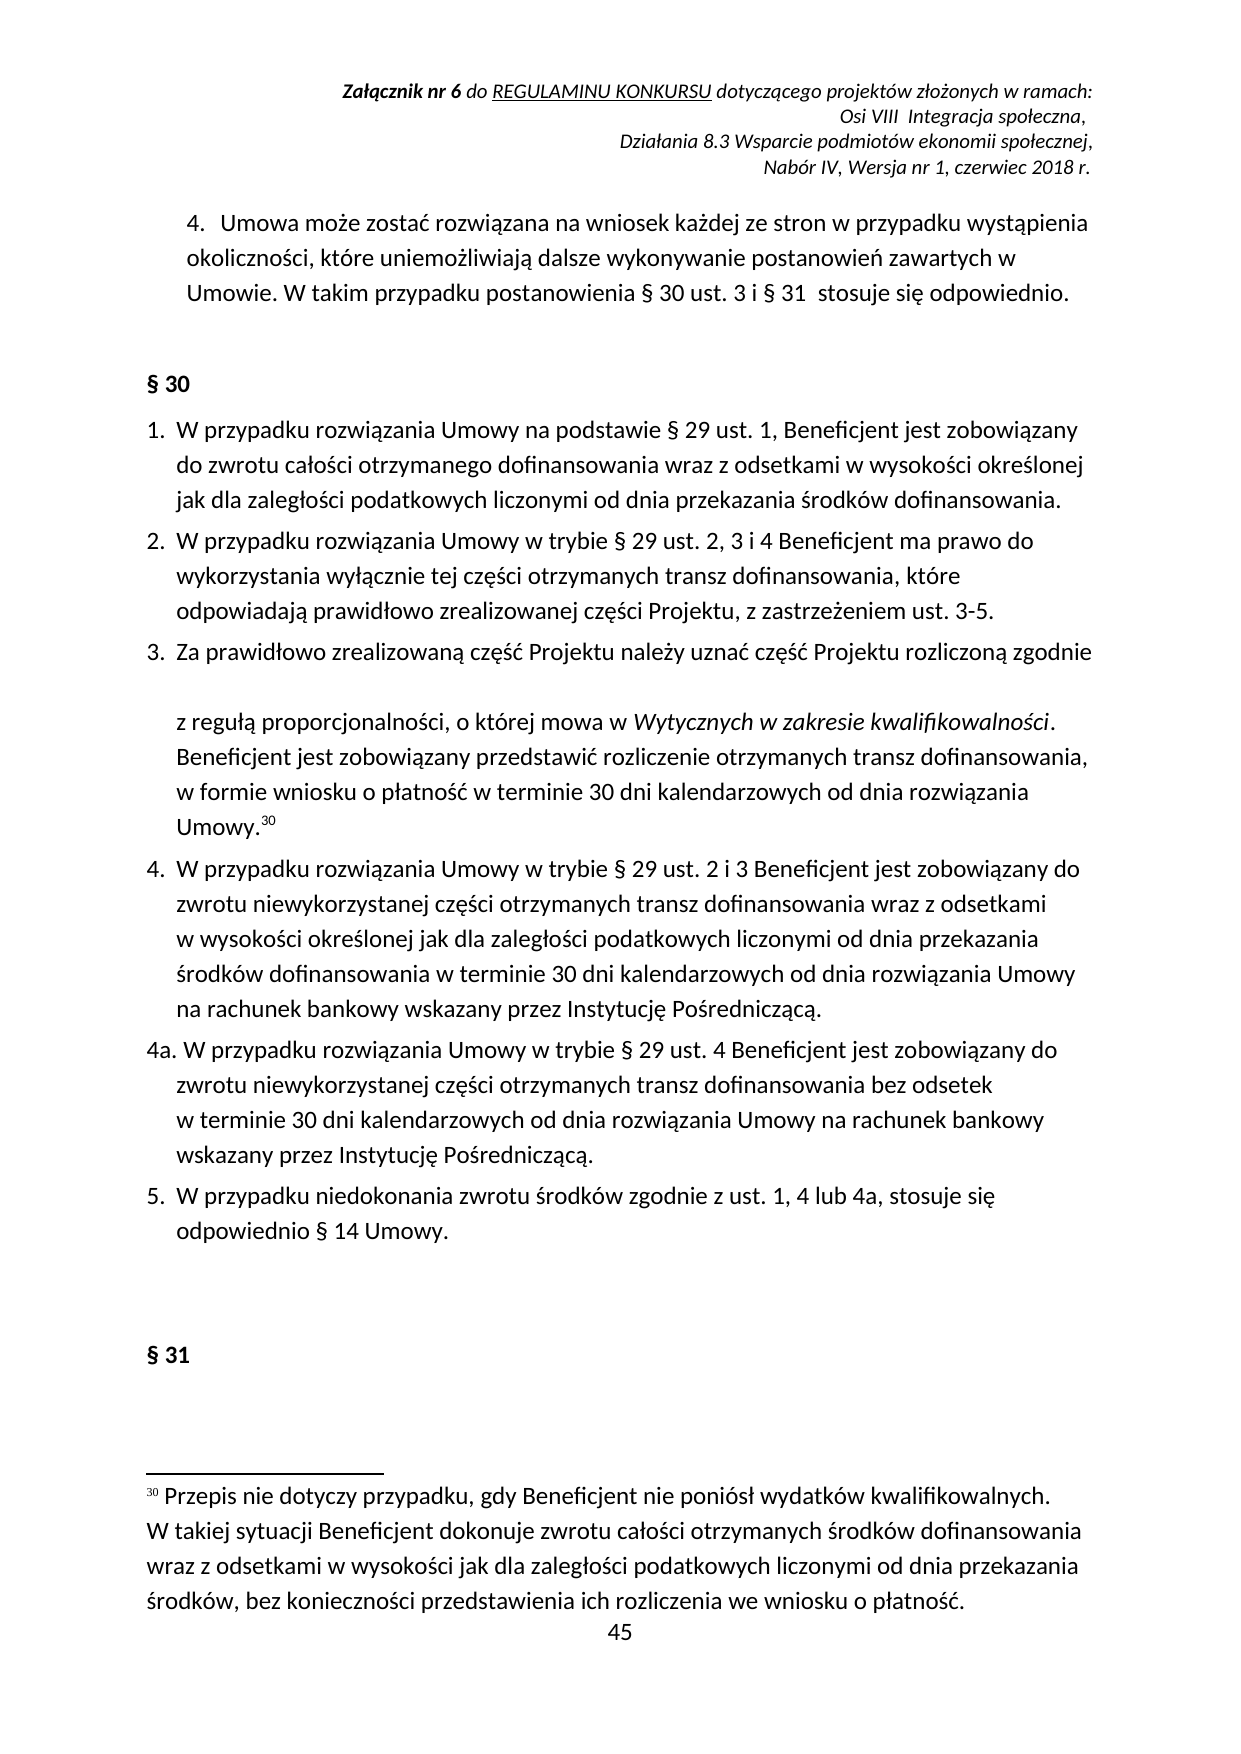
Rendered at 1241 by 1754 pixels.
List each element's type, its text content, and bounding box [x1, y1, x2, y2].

list W przypadku rozwiązania Umowy w trybie § 29 ust. 2, 3 i 4 Beneficjent ma prawo do wykorzystania wyłącznie tej części otrzymanych transz dofinansowania, które odpowiadają prawidłowo zrealizowanej części Projektu, z zastrzeżeniem ust. 3-5. [146, 525, 1093, 626]
list W przypadku niedokonania zwrotu środków zgodnie z ust. 1, 4 lub 4a, stosuje się odpowiednio § 14 Umowy. [146, 1180, 1093, 1246]
text § 30 [146, 368, 1095, 398]
list Umowa może zostać rozwiązana na wniosek każdej ze stron w przypadku wystąpienia okoliczności, które uniemożliwiają dalsze wykonywanie postanowień zawartych w Umowie. W takim przypadku postanowienia § 30 ust. 3 i § 31 stosuje się odpowiednio. [186, 208, 1093, 308]
text § 31 [146, 1339, 1095, 1369]
text 4a. W przypadku rozwiązania Umowy w trybie § 29 ust. 4 Beneficjent jest zobowiązany do zwrotu niewykorzystanej części otrzymanych transz dofinansowania bez odsetek w terminie 30 dni kalendarzowych od dnia rozwiązania Umowy na rachunek bankowy wskazany przez Instytucję Pośredniczącą. [146, 1034, 1093, 1169]
list Za prawidłowo zrealizowaną część Projektu należy uznać część Projektu rozliczoną zgodnie z regułą proporcjonalności, o której mowa w Wytycznych w zakresie kwalifikowalności. Beneficjent jest zobowiązany przedstawić rozliczenie otrzymanych transz dofinansowania, w formie wniosku o płatność w terminie 30 dni kalendarzowych od dnia rozwiązania Umowy. [146, 636, 1093, 842]
list W przypadku rozwiązania Umowy na podstawie § 29 ust. 1, Beneficjent jest zobowiązany do zwrotu całości otrzymanego dofinansowania wraz z odsetkami w wysokości określonej jak dla zaległości podatkowych liczonymi od dnia przekazania środków dofinansowania. [146, 414, 1093, 514]
list W przypadku rozwiązania Umowy w trybie § 29 ust. 2 i 3 Beneficjent jest zobowiązany do zwrotu niewykorzystanej części otrzymanych transz dofinansowania wraz z odsetkami w wysokości określonej jak dla zaległości podatkowych liczonymi od dnia przekazania środków dofinansowania w terminie 30 dni kalendarzowych od dnia rozwiązania Umowy na rachunek bankowy wskazany przez Instytucję Pośredniczącą. [146, 853, 1093, 1023]
